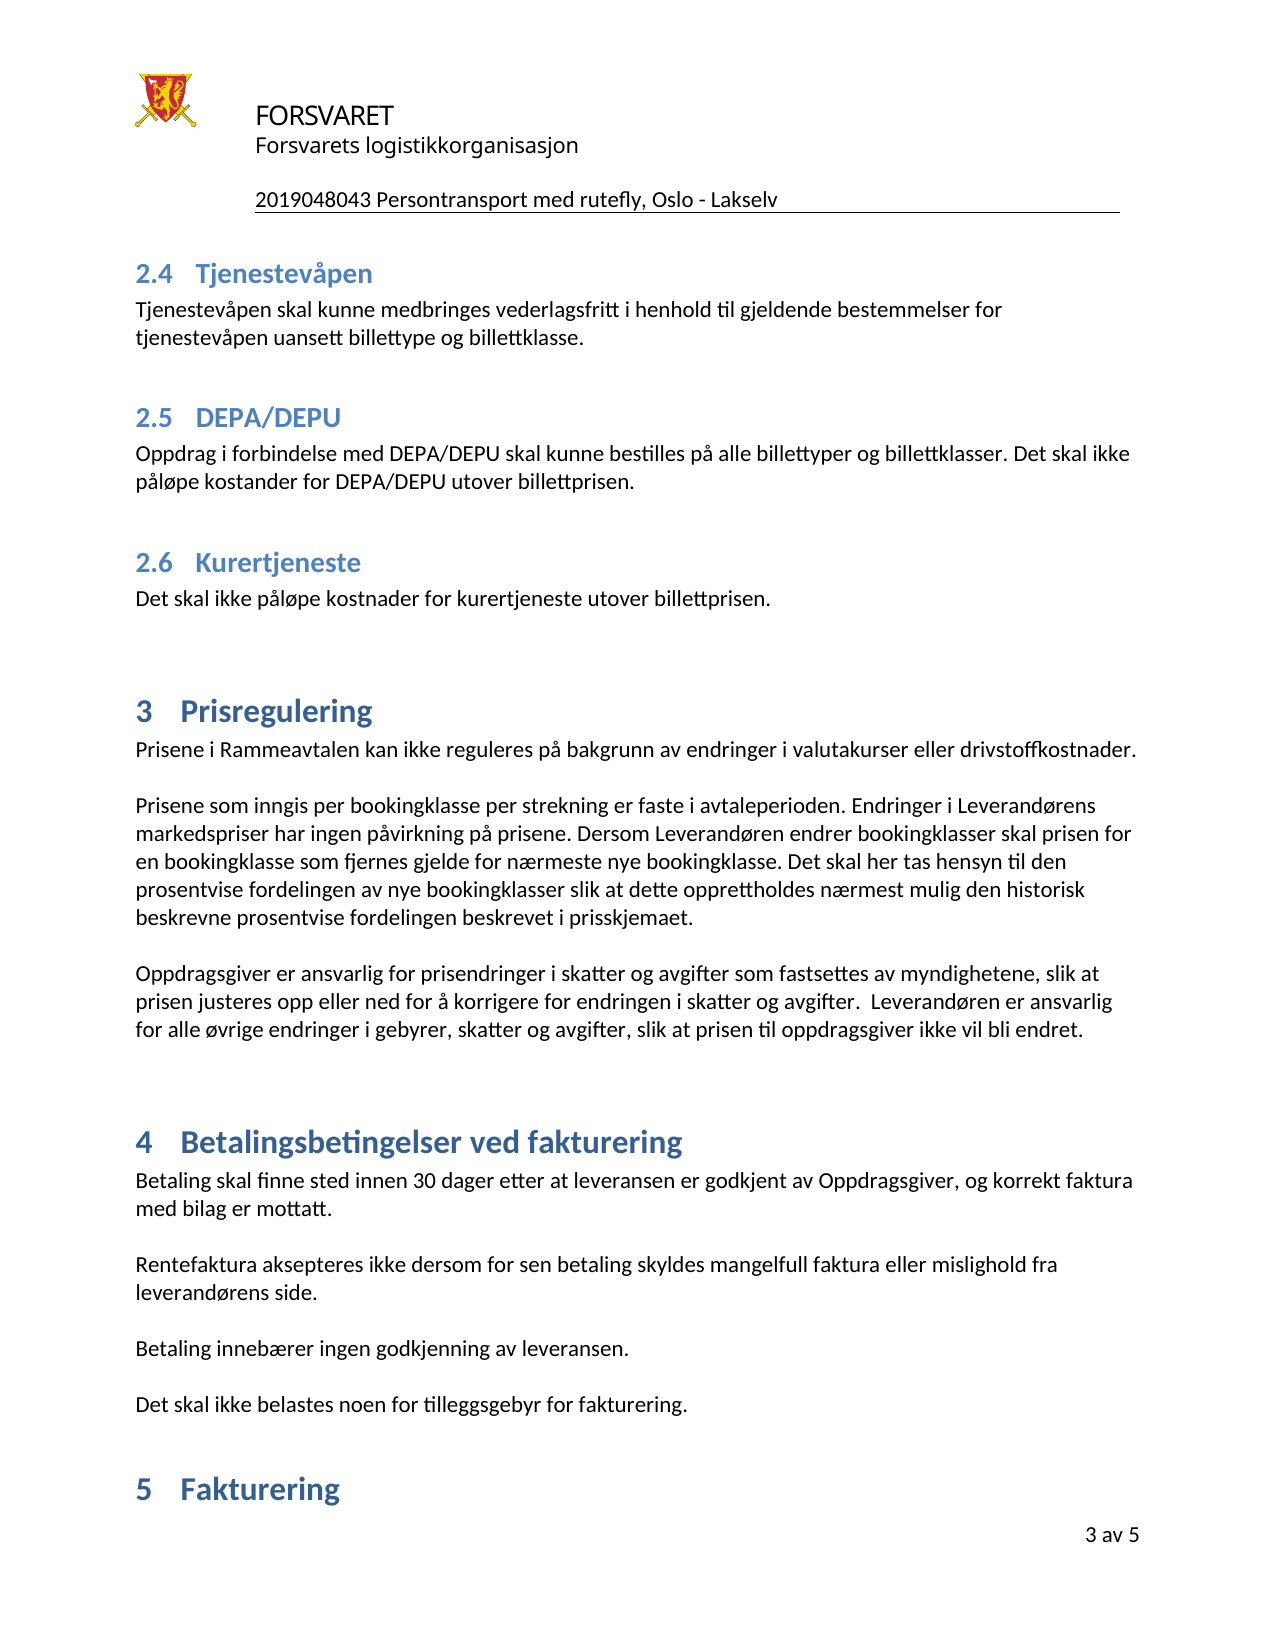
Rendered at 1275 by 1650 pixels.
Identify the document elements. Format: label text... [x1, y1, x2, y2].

text Oppdragsgiver er ansvarlig for prisendringer i skatter og avgifter som fastsettes av myndighetene, slik at prisen justeres opp eller ned for å korrigere for endringen i skatter og avgifter. Leverandøren er ansvarlig for alle øvrige endringer i gebyrer, skatter og avgifter, slik at prisen til oppdragsgiver ikke vil bli endret. [135, 959, 1139, 1043]
subtitle Betalingsbetingelser ved fakturering [135, 1121, 1139, 1162]
text Det skal ikke påløpe kostnader for kurertjeneste utover billettprisen. [135, 584, 1139, 612]
text Prisene som inngis per bookingklasse per strekning er faste i avtaleperioden. Endringer i Leverandørens markedspriser har ingen påvirkning på prisene. Dersom Leverandøren endrer bookingklasser skal prisen for en bookingklasse som fjernes gjelde for nærmeste nye bookingklasse. Det skal her tas hensyn til den prosentvise fordelingen av nye bookingklasser slik at dette opprettholdes nærmest mulig den historisk beskrevne prosentvise fordelingen beskrevet i prisskjemaet. [135, 791, 1139, 931]
text Betaling skal finne sted innen 30 dager etter at leveransen er godkjent av Oppdragsgiver, og korrekt faktura med bilag er mottatt. [135, 1166, 1139, 1222]
subtitle Kurertjeneste [135, 544, 1139, 580]
subtitle Fakturering [135, 1468, 1139, 1509]
subtitle DEPA/DEPU [135, 399, 1139, 435]
text Prisene i Rammeavtalen kan ikke reguleres på bakgrunn av endringer i valutakurser eller drivstoffkostnader. [135, 735, 1139, 763]
text Det skal ikke belastes noen for tilleggsgebyr for fakturering. [135, 1390, 1139, 1418]
text Rentefaktura aksepteres ikke dersom for sen betaling skyldes mangelfull faktura eller mislighold fra leverandørens side. [135, 1250, 1139, 1306]
subtitle Prisregulering [135, 690, 1139, 731]
subtitle Tjenestevåpen [135, 255, 1139, 291]
text Oppdrag i forbindelse med DEPA/DEPU skal kunne bestilles på alle billettyper og billettklasser. Det skal ikke påløpe kostander for DEPA/DEPU utover billettprisen. [135, 439, 1139, 495]
text Tjenestevåpen skal kunne medbringes vederlagsfritt i henhold til gjeldende bestemmelser for tjenestevåpen uansett billettype og billettklasse. [135, 295, 1139, 351]
text Betaling innebærer ingen godkjenning av leveransen. [135, 1334, 1139, 1362]
